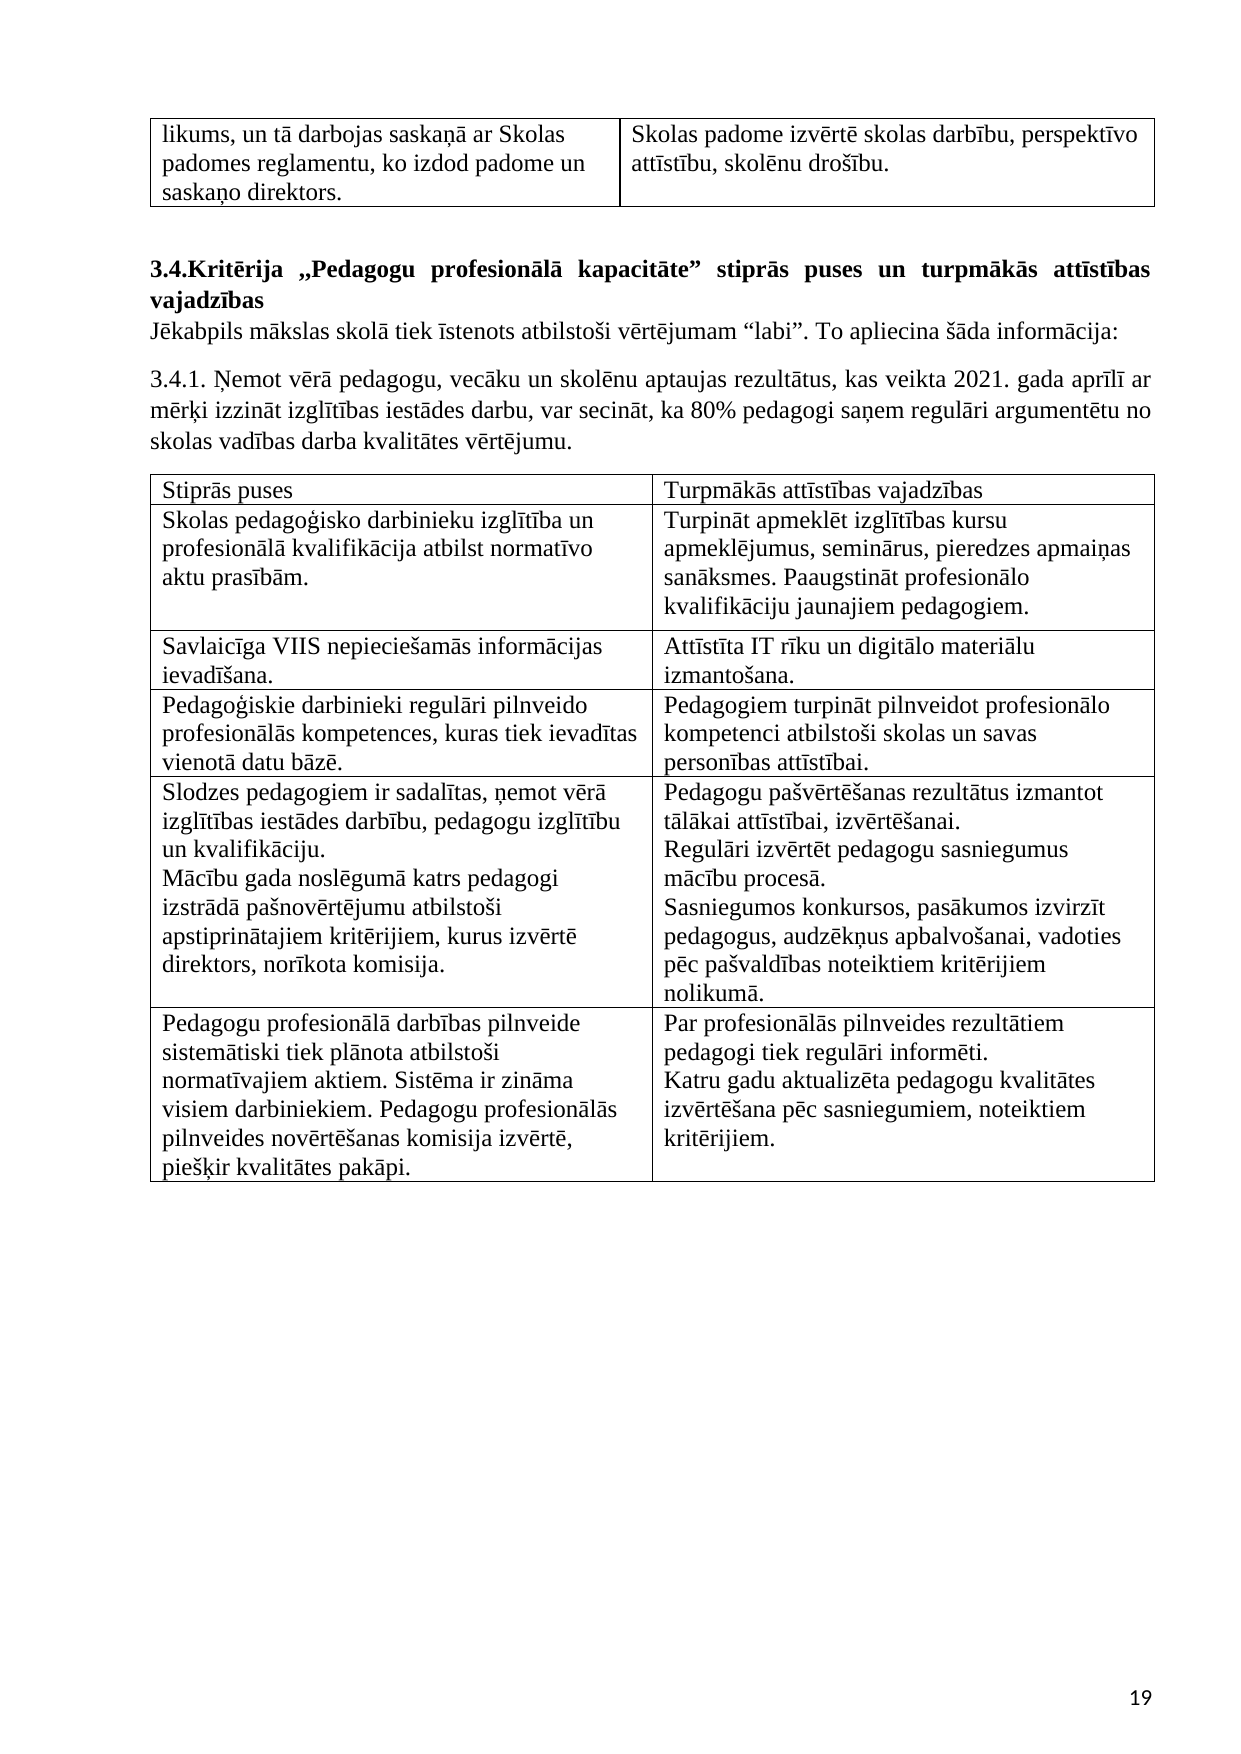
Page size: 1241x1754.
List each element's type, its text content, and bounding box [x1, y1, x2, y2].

table_cell Attīstīta IT rīku un digitālo materiālu izmantošana. [653, 631, 1154, 689]
text 3.4.1. Ņemot vērā pedagogu, vecāku un skolēnu aptaujas rezultātus, kas veikta 2021. gada aprīlī ar mērķi izzināt izglītības iestādes darbu, var secināt, ka 80% pedagogi saņem regulāri argumentētu no skolas vadības darba kvalitātes vērtējumu. [150, 364, 1152, 455]
subtitle 3.4.Kritērija ,,Pedagogu profesionālā kapacitāte” stiprās puses un turpmākās attīstības vajadzības [150, 254, 1152, 314]
table_cell Turpināt apmeklēt izglītības kursu apmeklējumus, seminārus, pieredzes apmaiņas sanāksmes. Paaugstināt profesionālo kvalifikāciju jaunajiem pedagogiem. [653, 505, 1154, 630]
table_cell Par profesionālās pilnveides rezultātiem pedagogi tiek regulāri informēti. Katru gadu aktualizēta pedagogu kvalitātes izvērtēšana pēc sasniegumiem, noteiktiem kritērijiem. [653, 1008, 1154, 1181]
table_header Turpmākās attīstības vajadzības [653, 475, 1154, 504]
table_cell Savlaicīga VIIS nepieciešamās informācijas ievadīšana. [151, 631, 652, 689]
text Jēkabpils mākslas skolā tiek īstenots atbilstoši vērtējumam “labi”. To apliecina šāda informācija: [150, 316, 1152, 345]
table_cell Pedagogiem turpināt pilnveidot profesionālo kompetenci atbilstoši skolas un savas personības attīstībai. [653, 690, 1154, 776]
table_cell Pedagoģiskie darbinieki regulāri pilnveido profesionālās kompetences, kuras tiek ievadītas vienotā datu bāzē. [151, 690, 652, 776]
table_header Stiprās puses [151, 475, 652, 504]
table_cell Skolas pedagoģisko darbinieku izglītība un profesionālā kvalifikācija atbilst normatīvo aktu prasībām. [151, 505, 652, 630]
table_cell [621, 119, 1154, 206]
table_cell Pedagogu pašvērtēšanas rezultātus izmantot tālākai attīstībai, izvērtēšanai. Regulāri izvērtēt pedagogu sasniegumus mācību procesā. Sasniegumos konkursos, pasākumos izvirzīt pedagogus, audzēkņus apbalvošanai, vadoties pēc pašvaldības noteiktiem kritērijiem nolikumā. [653, 777, 1154, 1007]
table_cell Slodzes pedagogiem ir sadalītas, ņemot vērā izglītības iestādes darbību, pedagogu izglītību un kvalifikāciju. Mācību gada noslēgumā katrs pedagogi izstrādā pašnovērtējumu atbilstoši apstiprinātajiem kritērijiem, kurus izvērtē direktors, norīkota komisija. [151, 777, 652, 1007]
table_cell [151, 119, 619, 206]
table_cell Pedagogu profesionālā darbības pilnveide sistemātiski tiek plānota atbilstoši normatīvajiem aktiem. Sistēma ir zināma visiem darbiniekiem. Pedagogu profesionālās pilnveides novērtēšanas komisija izvērtē, piešķir kvalitātes pakāpi. [151, 1008, 652, 1181]
